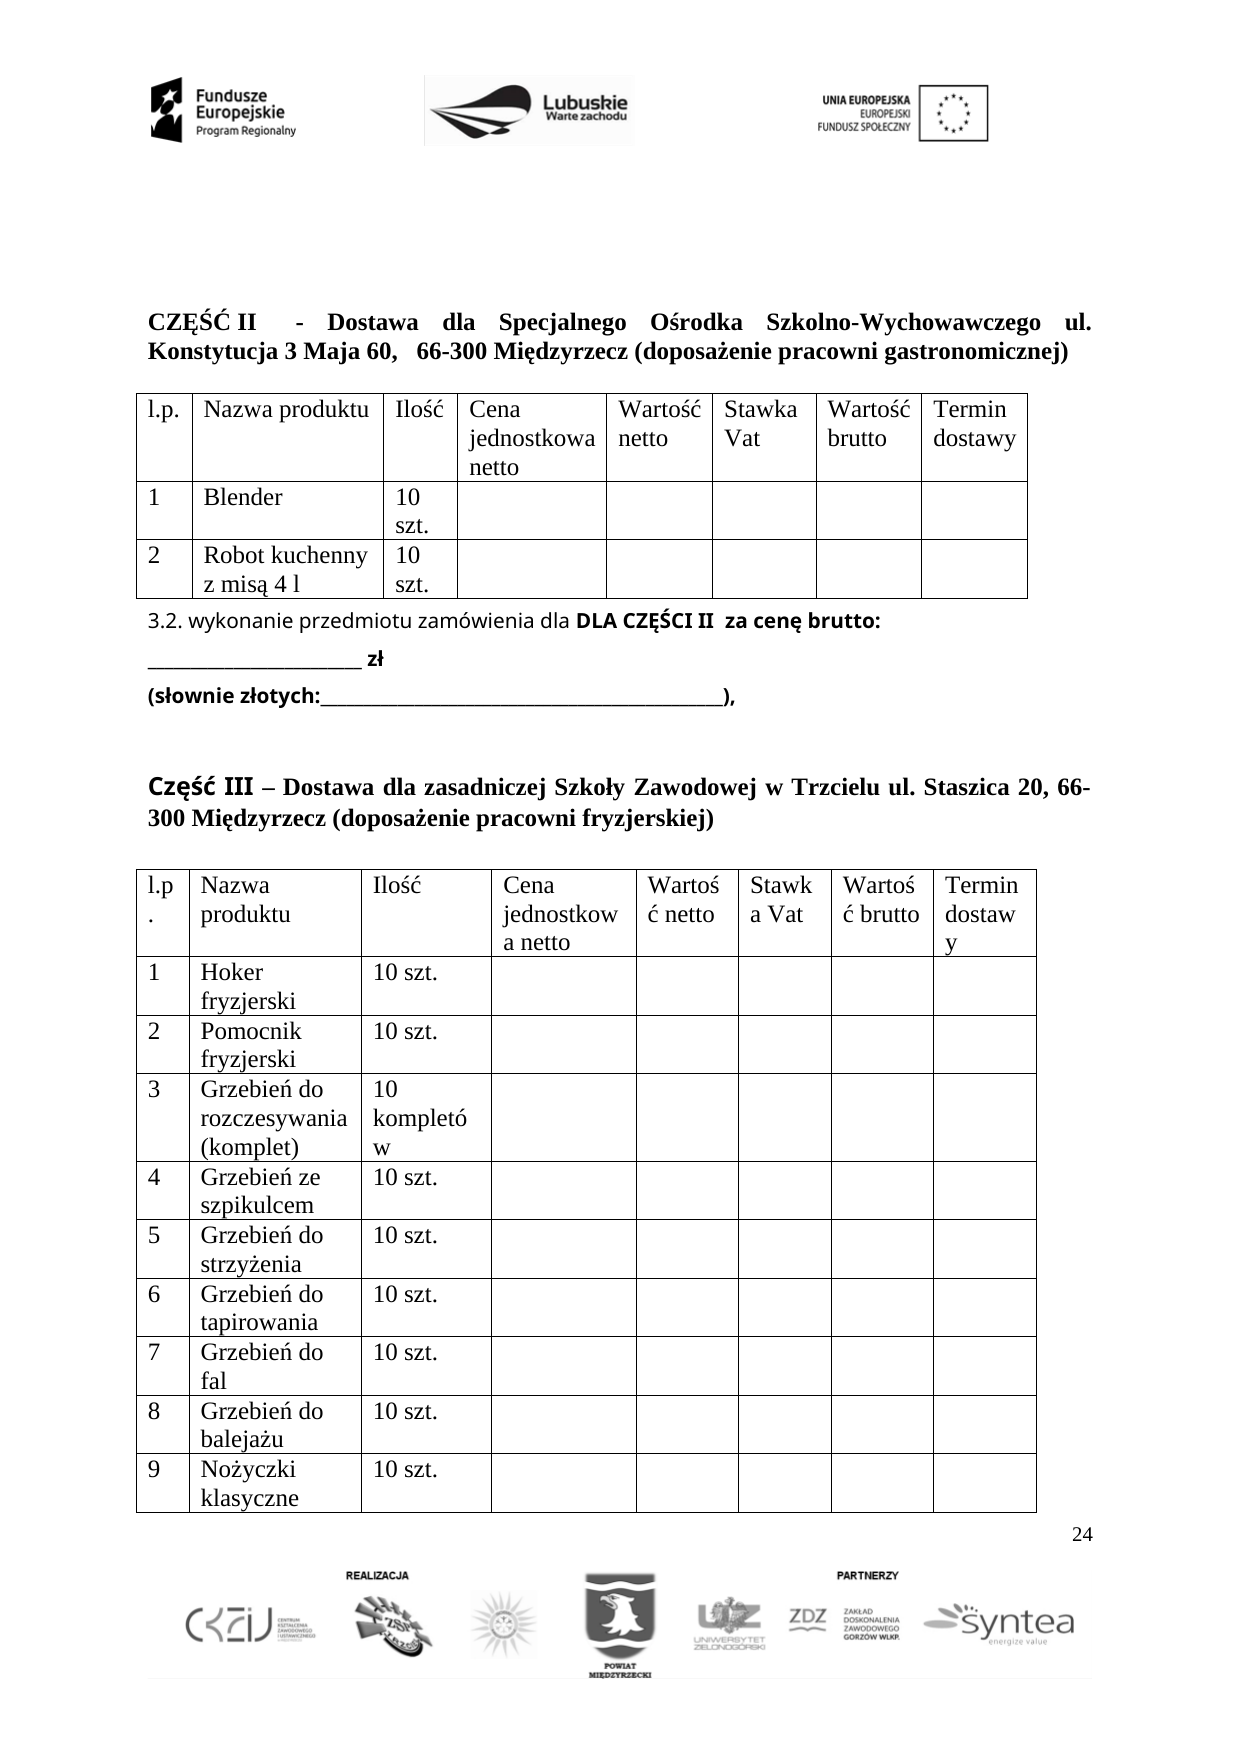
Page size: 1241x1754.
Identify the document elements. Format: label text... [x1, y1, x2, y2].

table_cell [739, 1074, 831, 1161]
table_cell [492, 1279, 636, 1336]
table_cell Grzebień do balejażu [190, 1396, 361, 1453]
table_cell [637, 1074, 738, 1161]
table_cell Hoker fryzjerski [190, 957, 361, 1015]
table_cell Robot kuchenny z misą 4 l [193, 540, 383, 598]
table_cell [637, 957, 738, 1015]
table_cell [832, 1074, 933, 1161]
table_cell [637, 1337, 738, 1395]
table_cell Grzebień do rozczesywania (komplet) [190, 1074, 361, 1161]
table_cell Blender [193, 482, 383, 539]
table_cell [458, 540, 606, 598]
table_cell 9 [137, 1454, 189, 1512]
text Część III – Dostawa dla zasadniczej Szkoły Zawodowej w Trzcielu ul. Staszica 20, 66-300 Międzyrzecz (doposażenie pracowni fryzjerskiej) [148, 769, 1092, 831]
table_cell [607, 540, 712, 598]
table_cell [832, 1016, 933, 1073]
table_cell 10 kompletów [362, 1074, 491, 1161]
table_header Stawka Vat [739, 870, 831, 956]
table_cell [637, 1454, 738, 1512]
table_header Wartość brutto [832, 870, 933, 956]
table_cell Grzebień do strzyżenia [190, 1220, 361, 1278]
table_cell [832, 1337, 933, 1395]
table_header Wartość brutto [817, 394, 921, 481]
table_cell 8 [137, 1396, 189, 1453]
table_cell 7 [137, 1337, 189, 1395]
table_cell [922, 482, 1027, 539]
table_cell 10 szt. [362, 1337, 491, 1395]
table_cell [739, 1016, 831, 1073]
table_cell [492, 1074, 636, 1161]
text CZĘŚĆ II - Dostawa dla Specjalnego Ośrodka Szkolno-Wychowawczego ul. Konstytucja 3 Maja 60, 66-300 Międzyrzecz (doposażenie pracowni gastronomicznej) [148, 307, 1092, 364]
table_cell Grzebień do tapirowania [190, 1279, 361, 1336]
table_cell 10 szt. [362, 1454, 491, 1512]
table_cell [458, 482, 606, 539]
table_cell [739, 957, 831, 1015]
table_cell [637, 1396, 738, 1453]
table_cell [934, 1337, 1036, 1395]
table_cell [934, 957, 1036, 1015]
table_cell [637, 1162, 738, 1219]
table_cell [713, 540, 816, 598]
table_cell 10 szt. [362, 1162, 491, 1219]
table_cell 10 szt. [362, 1396, 491, 1453]
table_cell 10 szt. [362, 1016, 491, 1073]
table_cell [492, 1396, 636, 1453]
table_header Stawka Vat [713, 394, 816, 481]
table_cell [817, 482, 921, 539]
picture [147, 1570, 1093, 1681]
table_cell [832, 957, 933, 1015]
table_cell 6 [137, 1279, 189, 1336]
table_cell [832, 1396, 933, 1453]
table_header Cena jednostkowa netto [492, 870, 636, 956]
table_cell 4 [137, 1162, 189, 1219]
table_cell [492, 1220, 636, 1278]
table_header l.p. [137, 870, 189, 956]
table_cell 10 szt. [384, 540, 457, 598]
table_cell 2 [137, 540, 192, 598]
table_header Ilość [384, 394, 457, 481]
text 3.2. wykonanie przedmiotu zamówienia dla DLA CZĘŚCI II za cenę brutto: [148, 599, 1092, 636]
table_cell 10 szt. [384, 482, 457, 539]
table_cell [739, 1279, 831, 1336]
table_cell 3 [137, 1074, 189, 1161]
table_cell [832, 1162, 933, 1219]
table_header Ilość [362, 870, 491, 956]
table_header Nazwa produktu [193, 394, 383, 481]
table_cell [934, 1220, 1036, 1278]
table_header Termin dostawy [922, 394, 1027, 481]
table_cell [492, 1337, 636, 1395]
table_cell Nożyczki klasyczne [190, 1454, 361, 1512]
table_cell [832, 1279, 933, 1336]
table_cell [739, 1162, 831, 1219]
table_cell [492, 1454, 636, 1512]
table_cell 1 [137, 957, 189, 1015]
table_header Nazwa produktu [190, 870, 361, 956]
table_cell [637, 1279, 738, 1336]
table_header Wartość netto [607, 394, 712, 481]
table_header Termin dostawy [934, 870, 1036, 956]
table_cell [713, 482, 816, 539]
table_cell [817, 540, 921, 598]
text _________________________ zł [148, 636, 1092, 674]
table_cell 10 szt. [362, 1279, 491, 1336]
table_cell [832, 1454, 933, 1512]
table_cell [492, 1016, 636, 1073]
table_header l.p. [137, 394, 192, 481]
table_cell [739, 1220, 831, 1278]
table_cell [637, 1016, 738, 1073]
table_header Cena jednostkowa netto [458, 394, 606, 481]
table_cell [934, 1074, 1036, 1161]
picture [147, 73, 997, 146]
table_cell 2 [137, 1016, 189, 1073]
table_header Wartość netto [637, 870, 738, 956]
table_cell [934, 1162, 1036, 1219]
table_cell [492, 957, 636, 1015]
table_cell [739, 1454, 831, 1512]
table_cell [832, 1220, 933, 1278]
text (słownie złotych:_______________________________________________), [148, 674, 1092, 711]
table_cell [492, 1162, 636, 1219]
table_cell [922, 540, 1027, 598]
table_cell Grzebień ze szpikulcem [190, 1162, 361, 1219]
table_cell Pomocnik fryzjerski [190, 1016, 361, 1073]
table_cell Grzebień do fal [190, 1337, 361, 1395]
table_cell [607, 482, 712, 539]
table_cell 10 szt. [362, 957, 491, 1015]
table_cell 5 [137, 1220, 189, 1278]
table_cell [739, 1396, 831, 1453]
table_cell [637, 1220, 738, 1278]
table_cell 1 [137, 482, 192, 539]
table_cell [934, 1396, 1036, 1453]
table_cell 10 szt. [362, 1220, 491, 1278]
table_cell [934, 1454, 1036, 1512]
table_cell [934, 1279, 1036, 1336]
table_cell [739, 1337, 831, 1395]
table_cell [934, 1016, 1036, 1073]
